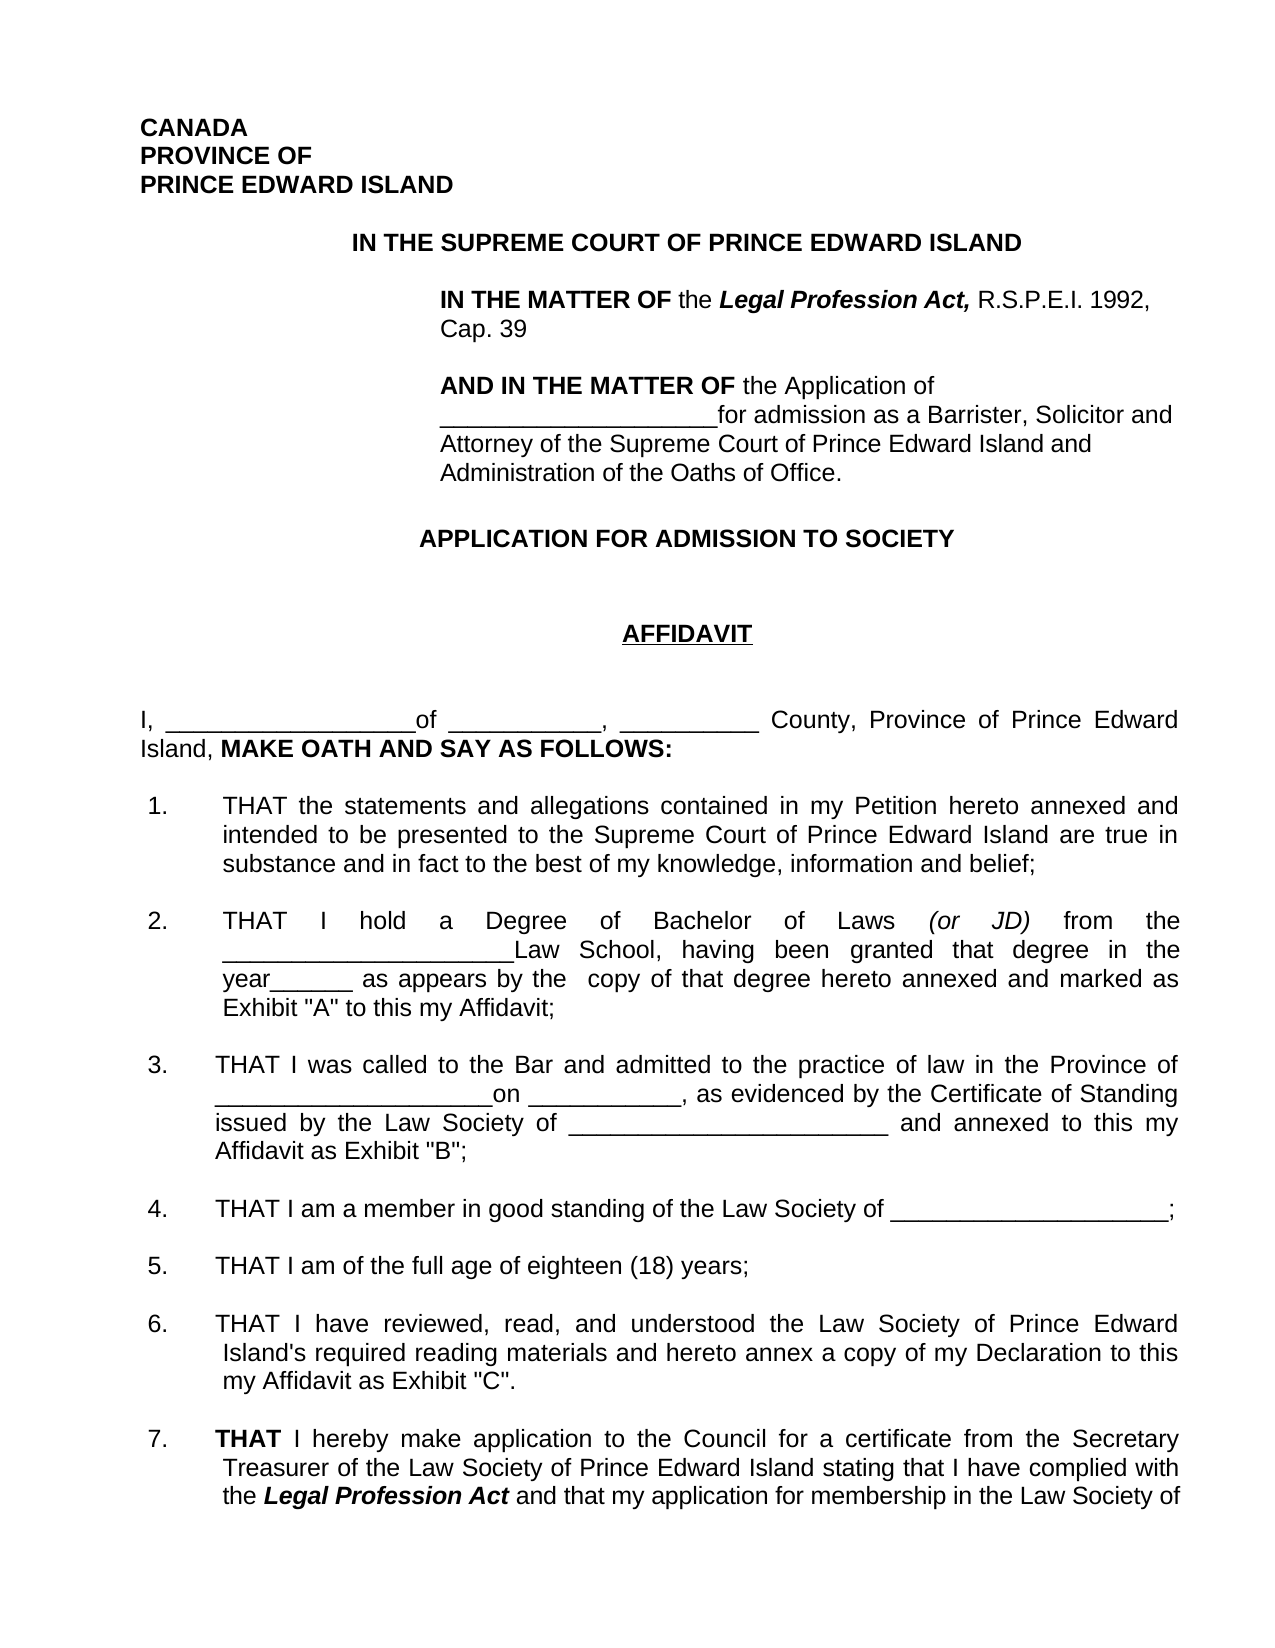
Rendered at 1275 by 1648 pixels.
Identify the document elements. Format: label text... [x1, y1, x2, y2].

text PROVINCE OF [140, 141, 402, 170]
text I, __________________of ___________, __________ County, Province of Prince Edward Island, MAKE OATH AND SAY AS FOLLOWS: [140, 705, 1180, 762]
list THAT I hold a Degree of Bachelor of Laws (or JD) from the _____________________Law School, having been granted that degree in the year______ as appears by the copy of that degree hereto annexed and marked as Exhibit "A" to this my Affidavit; [147, 906, 1180, 1021]
list THAT the statements and allegations contained in my Petition hereto annexed and intended to be presented to the Supreme Court of Prince Edward Island are true in substance and in fact to the best of my knowledge, information and belief; [147, 791, 1180, 877]
text AND IN THE MATTER OF the Application of ____________________for admission as a Barrister, Solicitor and Attorney of the Supreme Court of Prince Edward Island and Administration of the Oaths of Office. [440, 371, 1189, 486]
text AFFIDAVIT [140, 619, 1234, 647]
list THAT I am of the full age of eighteen (18) years; [147, 1251, 1180, 1280]
text IN THE MATTER OF the Legal Profession Act, R.S.P.E.I. 1992, Cap. 39 [440, 285, 1204, 342]
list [147, 1424, 1180, 1510]
list THAT I have reviewed, read, and understood the Law Society of Prince Edward Island's required reading materials and hereto annex a copy of my Declaration to this my Affidavit as Exhibit "C". [147, 1309, 1180, 1395]
list THAT I am a member in good standing of the Law Society of ____________________; [147, 1194, 1180, 1222]
text APPLICATION FOR ADMISSION TO SOCIETY [140, 524, 1234, 552]
list THAT I was called to the Bar and admitted to the practice of law in the Province of ____________________on ___________, as evidenced by the Certificate of Standing issued by the Law Society of _______________________ and annexed to this my Affidavit as Exhibit "B"; [147, 1050, 1180, 1165]
text IN THE [140, 227, 1234, 256]
